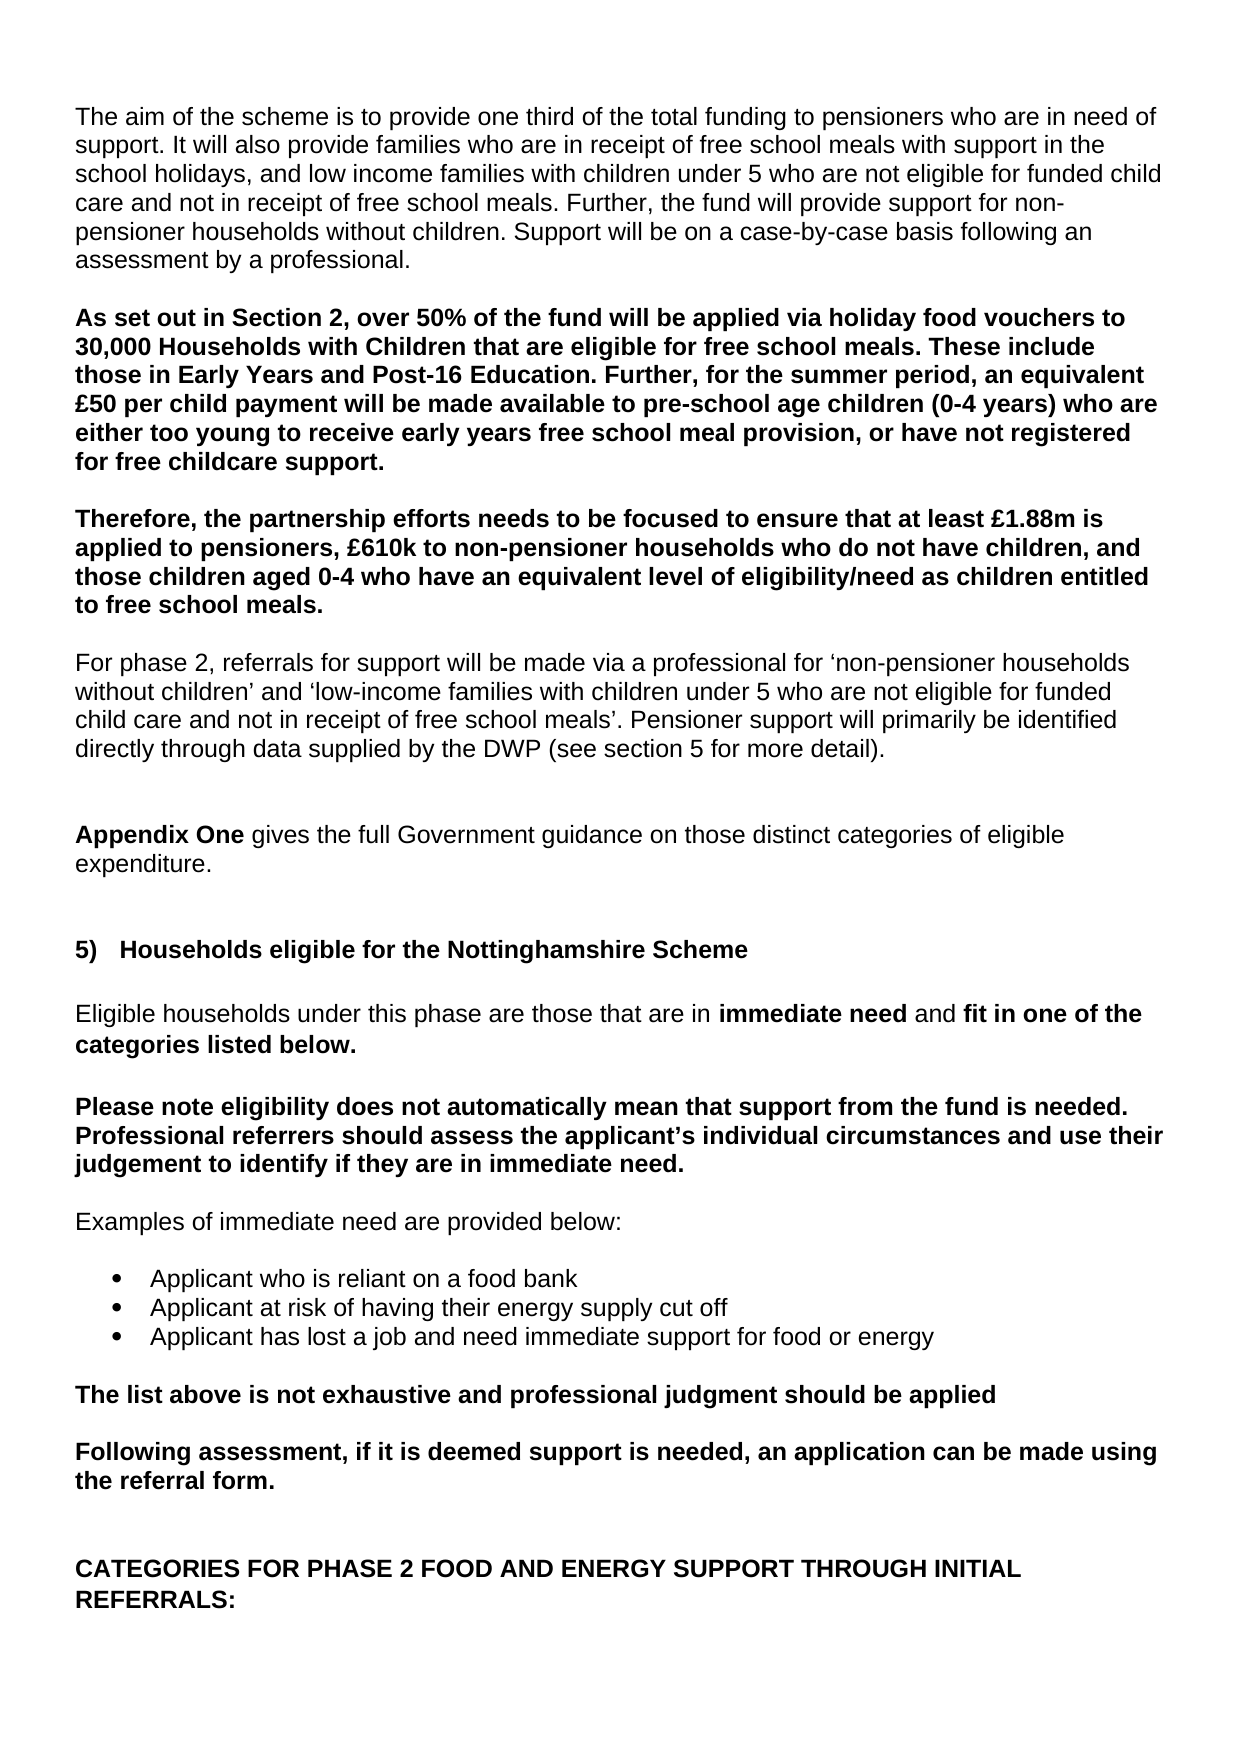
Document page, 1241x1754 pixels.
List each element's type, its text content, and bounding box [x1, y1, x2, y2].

text Please note eligibility does not automatically mean that support from the fund is needed. Professional referrers should assess the applicant’s individual circumstances and use their judgement to identify if they are in immediate need. [75, 1092, 1165, 1178]
text As set out in Section 2, over 50% of the fund will be applied via holiday food vouchers to 30,000 Households with Children that are eligible for free school meals. These include those in Early Years and Post-16 Education. Further, for the summer period, an equivalent £50 per child payment will be made available to pre-school age children (0-4 years) who are either too young to receive early years free school meal provision, or have not registered for free childcare support. [75, 303, 1165, 476]
list Applicant has lost a job and need immediate support for food or energy [112, 1322, 1165, 1351]
list Households eligible for the Nottinghamshire Scheme [75, 936, 1165, 964]
list Applicant who is reliant on a food bank [112, 1264, 1165, 1293]
text The aim of the scheme is to provide one third of the total funding to pensioners who are in need of support. It will also provide families who are in receipt of free school meals with support in the school holidays, and low income families with children under 5 who are not eligible for funded child care and not in receipt of free school meals. Further, the fund will provide support for non-pensioner households without children. Support will be on a case-by-case basis following an assessment by a professional. [75, 102, 1165, 274]
text Eligible households under this phase are those that are in immediate need and fit in one of the categories listed below. [75, 999, 1165, 1058]
text Examples of immediate need are provided below: [75, 1207, 1165, 1236]
text Appendix One gives the full Government guidance on those distinct categories of eligible expenditure. [75, 821, 1165, 878]
list Applicant at risk of having their energy supply cut off [112, 1293, 1165, 1322]
text Therefore, the partnership efforts needs to be focused to ensure that at least £1.88m is applied to pensioners, £610k to non-pensioner households who do not have children, and those children aged 0-4 who have an equivalent level of eligibility/need as children entitled to free school meals. [75, 504, 1165, 619]
text CATEGORIES FOR PHASE 2 FOOD AND ENERGY SUPPORT THROUGH INITIAL REFERRALS: [75, 1554, 1165, 1614]
text Following assessment, if it is deemed support is needed, an application can be made using the referral form. [75, 1437, 1165, 1495]
text The list above is not exhaustive and professional judgment should be applied [75, 1380, 1165, 1408]
text For phase 2, referrals for support will be made via a professional for ‘non-pensioner households without children’ and ‘low-income families with children under 5 who are not eligible for funded child care and not in receipt of free school meals’. Pensioner support will primarily be identified directly through data supplied by the DWP (see section 5 for more detail). [75, 648, 1165, 763]
